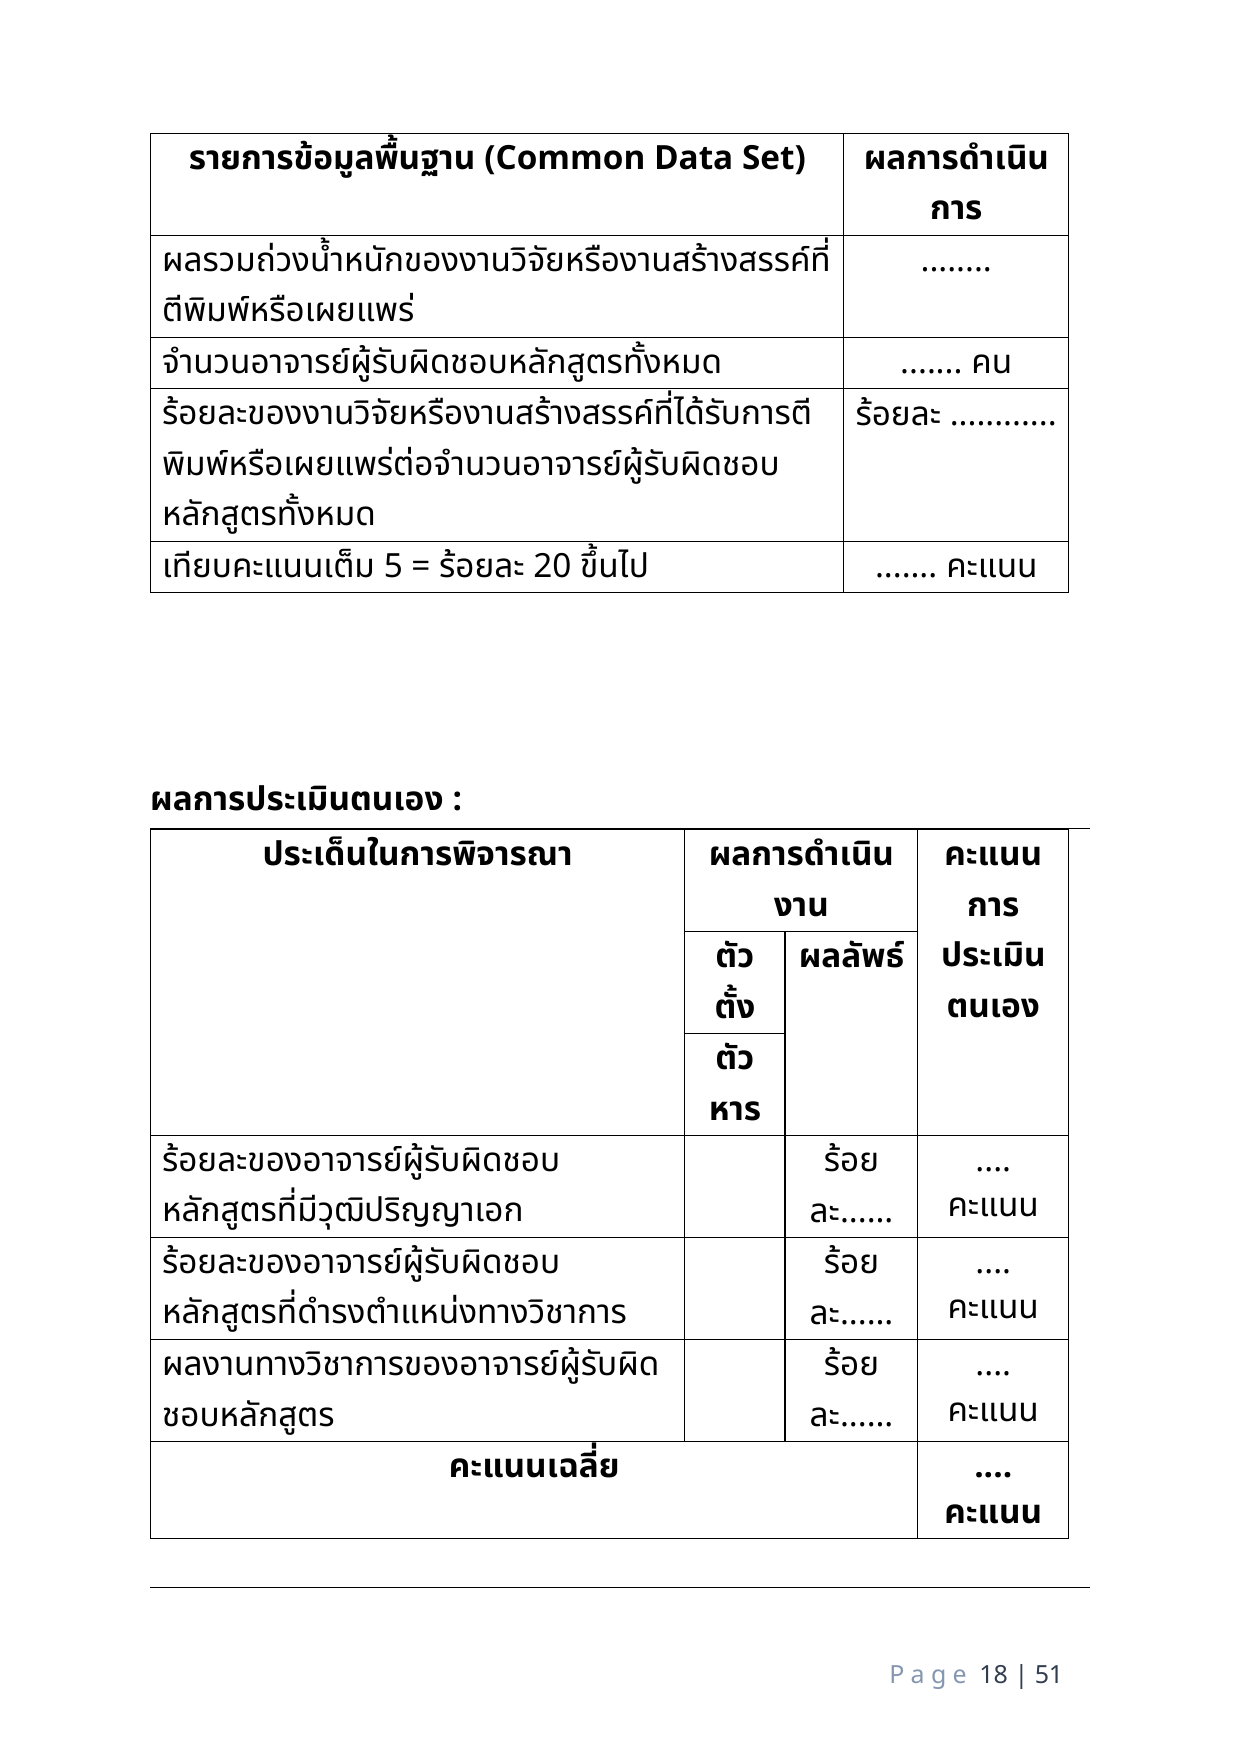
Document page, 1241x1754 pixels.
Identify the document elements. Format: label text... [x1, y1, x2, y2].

table_cell ร้อยละ ............ [844, 389, 1068, 541]
table_cell เทียบคะแนนเต็ม 5 = ร้อยละ 20 ขึ้นไป [151, 542, 843, 592]
table_cell คะแนนเฉลี่ย [151, 1442, 917, 1538]
table_cell ร้อยละของอาจารย์ผู้รับผิดชอบหลักสูตรที่มีวุฒิปริญญาเอก [151, 1136, 684, 1237]
table_cell ....... คะแนน [844, 542, 1068, 592]
table_cell ....... คน [844, 338, 1068, 388]
table_header คะแนนการประเมินตนเอง [918, 830, 1068, 1135]
table_cell ตัวหาร [685, 1034, 784, 1135]
table_cell ตัวตั้ง [685, 932, 784, 1033]
table_header ผลการดำเนินการ [844, 134, 1068, 235]
table_cell ร้อยละ...... [786, 1340, 917, 1441]
table_cell ร้อยละ...... [786, 1136, 917, 1237]
table_header ผลการดำเนินงาน [685, 830, 917, 931]
table_cell .... คะแนน [918, 1136, 1068, 1237]
table_cell ผลรวมถ่วงน้ำหนักของงานวิจัยหรืองานสร้างสรรค์ที่ตีพิมพ์หรือเผยแพร่ [151, 236, 843, 337]
table_cell [685, 1136, 784, 1237]
table_cell [685, 1238, 784, 1339]
table_header รายการข้อมูลพื้นฐาน (Common Data Set) [151, 134, 843, 235]
table_cell ร้อยละของงานวิจัยหรืองานสร้างสรรค์ที่ได้รับการตีพิมพ์หรือเผยแพร่ต่อจำนวนอาจารย์ผู้รับผิดชอบหลักสูตรทั้งหมด [151, 389, 843, 541]
table_cell ผลลัพธ์ [786, 932, 917, 1135]
table_cell ร้อยละ...... [786, 1238, 917, 1339]
table_cell ........ [844, 236, 1068, 337]
text ผลการประเมินตนเอง : [150, 775, 1090, 828]
table_cell ร้อยละของอาจารย์ผู้รับผิดชอบหลักสูตรที่ดำรงตำแหน่งทางวิชาการ [151, 1238, 684, 1339]
table_cell ผลงานทางวิชาการของอาจารย์ผู้รับผิดชอบหลักสูตร [151, 1340, 684, 1441]
table_header ประเด็นในการพิจารณา [151, 830, 684, 1135]
table_cell .... คะแนน [918, 1442, 1068, 1538]
table_cell .... คะแนน [918, 1238, 1068, 1339]
table_cell จำนวนอาจารย์ผู้รับผิดชอบหลักสูตรทั้งหมด [151, 338, 843, 388]
table_cell [685, 1340, 784, 1441]
table_cell .... คะแนน [918, 1340, 1068, 1441]
